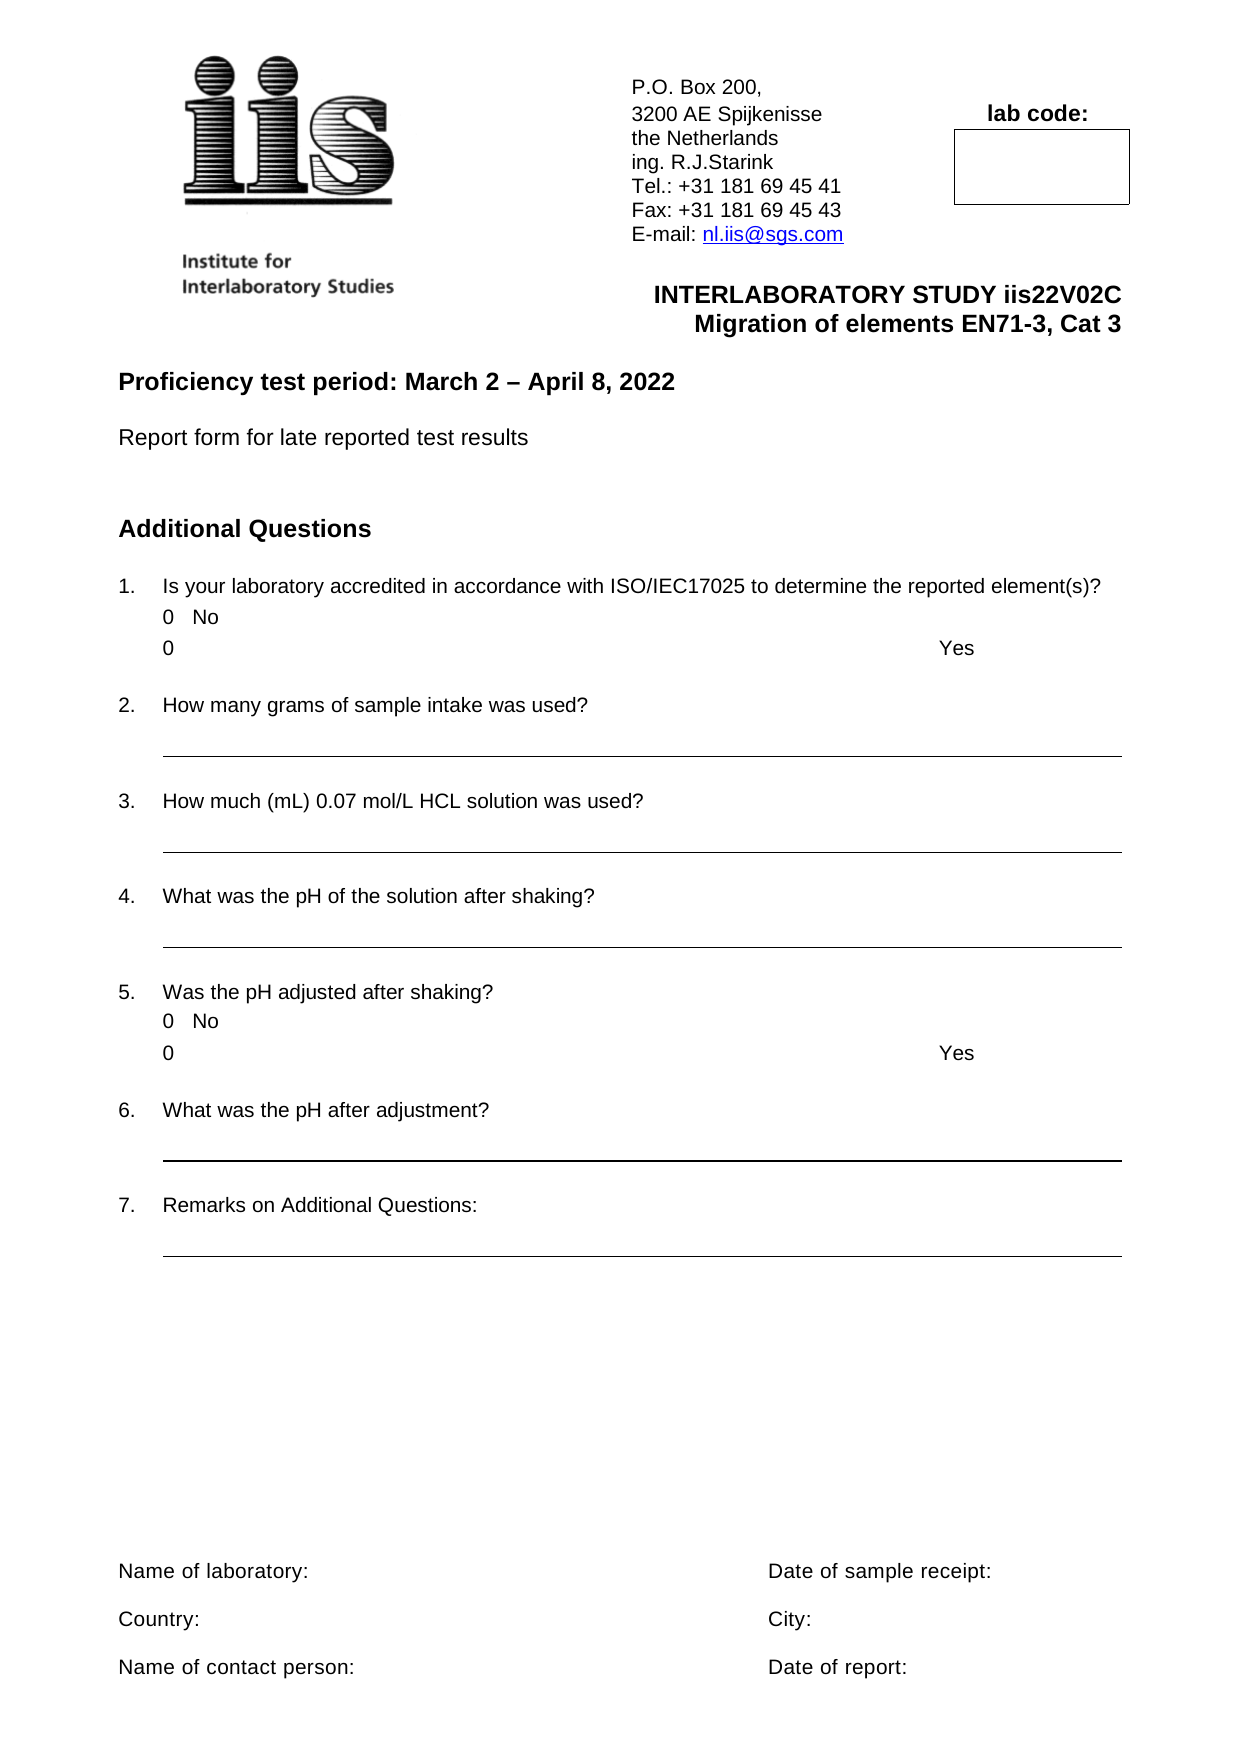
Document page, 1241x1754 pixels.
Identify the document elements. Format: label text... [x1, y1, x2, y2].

text 0 No [162, 599, 1122, 631]
text 4. What was the pH of the solution after shaking? [118, 884, 1122, 908]
text Report form for late reported test results [118, 423, 1122, 450]
text 5. Was the pH adjusted after shaking? [118, 980, 1122, 1004]
text Additional Questions [118, 513, 1122, 544]
list How much (mL) 0.07 mol/L HCL solution was used? [118, 789, 1122, 813]
picture [168, 30, 424, 313]
text 0 No [162, 1004, 1122, 1035]
text 0 Yes [162, 1035, 1122, 1066]
text 7. Remarks on Additional Questions: [118, 1193, 1122, 1217]
text 0 Yes [162, 631, 1122, 662]
list Is your laboratory accredited in accordance with ISO/IEC17025 to determine the reported element(s)? [118, 568, 1137, 599]
text 6. What was the pH after adjustment? [118, 1098, 1122, 1122]
list How many grams of sample intake was used? [118, 693, 1122, 717]
